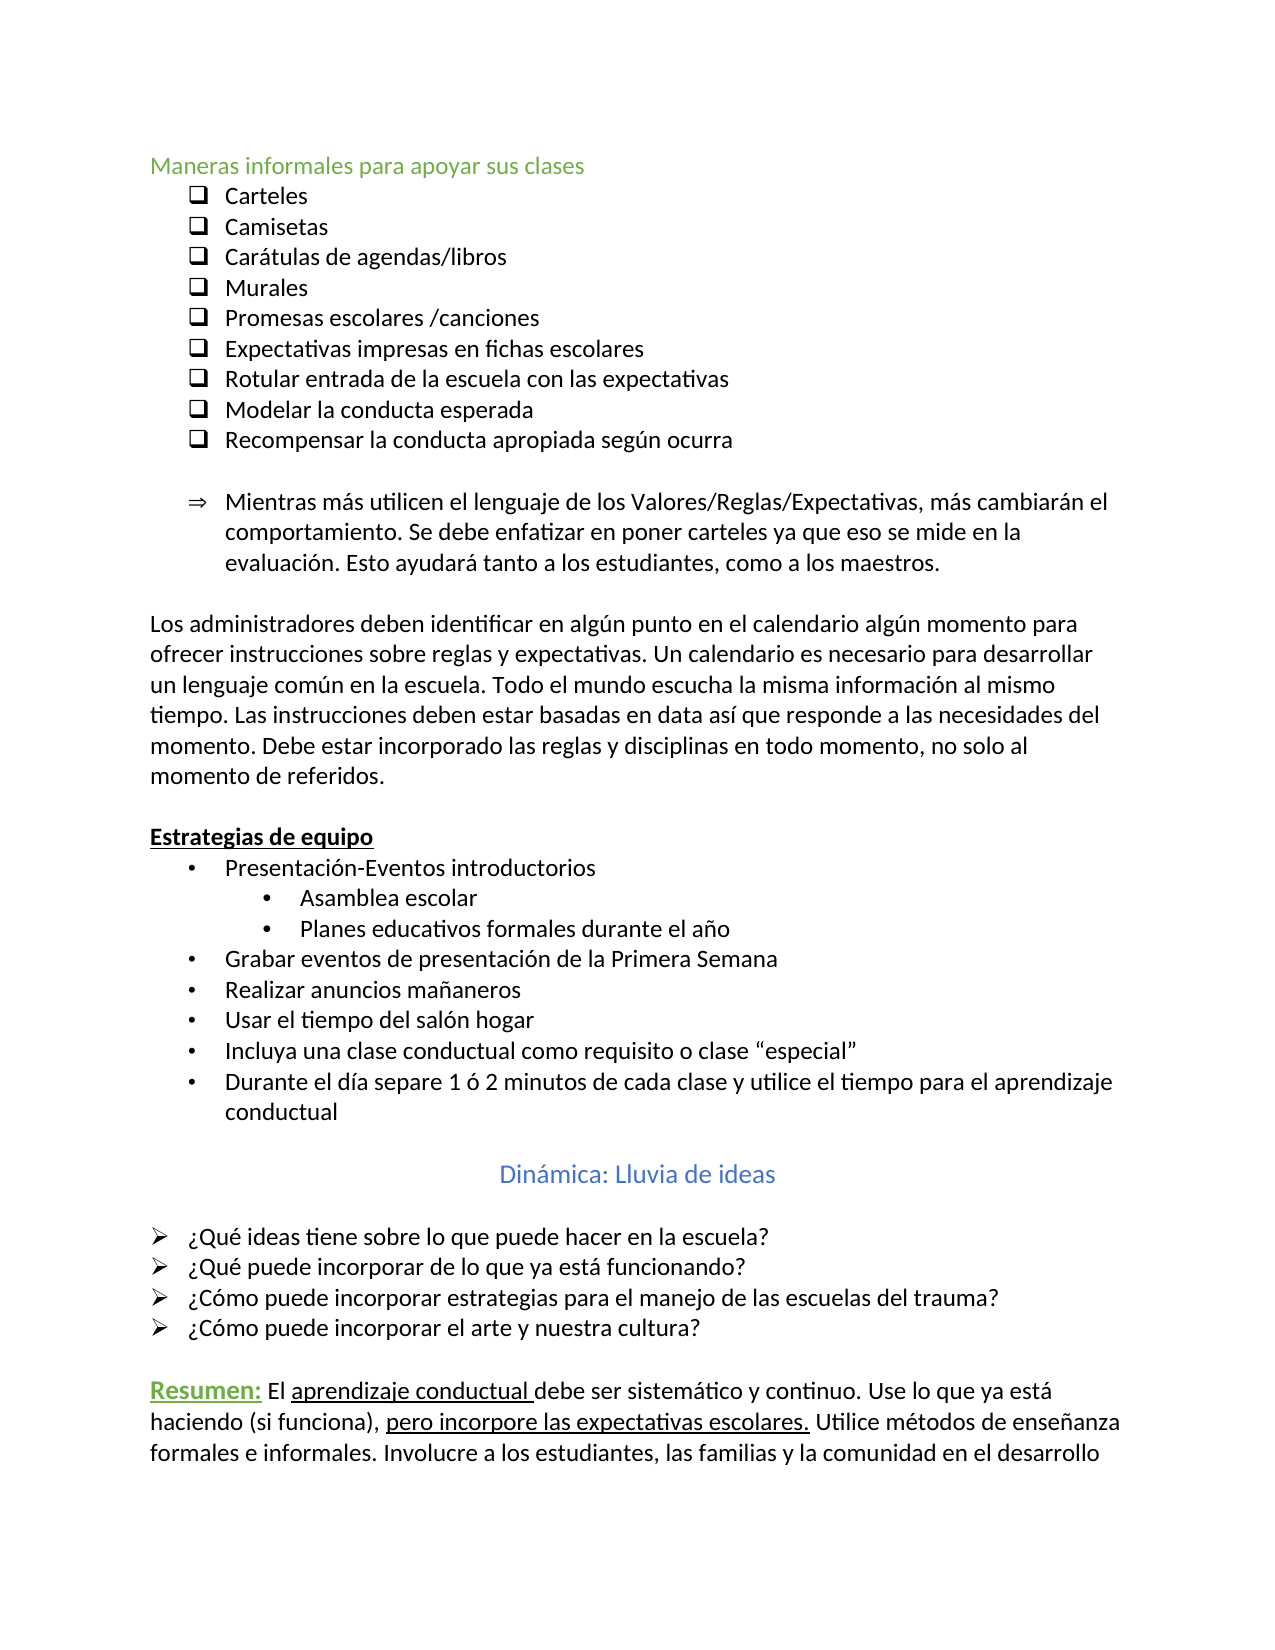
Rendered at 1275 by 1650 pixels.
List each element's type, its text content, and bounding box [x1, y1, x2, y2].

list Incluya una clase conductual como requisito o clase “especial” [187, 1035, 1125, 1066]
list Planes educativos formales durante el año [262, 913, 1125, 943]
list ¿Cómo puede incorporar el arte y nuestra cultura? [150, 1312, 1125, 1343]
text Estrategias de equipo [150, 821, 1125, 852]
list Expectativas impresas en fichas escolares [187, 333, 1125, 364]
list Carteles [187, 181, 1125, 211]
list Mientras más utilicen el lenguaje de los Valores/Reglas/Expectativas, más cambiarán el comportamiento. Se debe enfatizar en poner carteles ya que eso se mide en la evaluación. Esto ayudará tanto a los estudiantes, como a los maestros. [187, 486, 1125, 577]
list Rotular entrada de la escuela con las expectativas [187, 364, 1125, 394]
list Modelar la conducta esperada [187, 394, 1125, 425]
list ¿Qué puede incorporar de lo que ya está funcionando? [150, 1251, 1125, 1282]
list ¿Qué ideas tiene sobre lo que puede hacer en la escuela? [150, 1221, 1125, 1251]
list Grabar eventos de presentación de la Primera Semana [187, 943, 1125, 974]
list Presentación-Eventos introductorios [187, 852, 1125, 882]
list ¿Cómo puede incorporar estrategias para el manejo de las escuelas del trauma? [150, 1282, 1125, 1312]
list Promesas escolares /canciones [187, 303, 1125, 333]
list Durante el día separe 1 ó 2 minutos de cada clase y utilice el tiempo para el aprendizaje conductual [187, 1066, 1125, 1127]
text Los administradores deben identificar en algún punto en el calendario algún momento para ofrecer instrucciones sobre reglas y expectativas. Un calendario es necesario para desarrollar un lenguaje común en la escuela. Todo el mundo escucha la misma información al mismo tiempo. Las instrucciones deben estar basadas en data así que responde a las necesidades del momento. Debe estar incorporado las reglas y disciplinas en todo momento, no solo al momento de referidos. [150, 608, 1125, 791]
list Recompensar la conducta apropiada según ocurra [187, 425, 1125, 455]
text Maneras informales para apoyar sus clases [150, 150, 1125, 181]
list Carátulas de agendas/libros [187, 242, 1125, 272]
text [150, 1373, 1125, 1467]
list Murales [187, 272, 1125, 303]
list Camisetas [187, 211, 1125, 242]
list Usar el tiempo del salón hogar [187, 1004, 1125, 1035]
list Realizar anuncios mañaneros [187, 974, 1125, 1004]
text Dinámica: Lluvia de ideas [150, 1157, 1125, 1190]
list Asamblea escolar [262, 882, 1125, 913]
